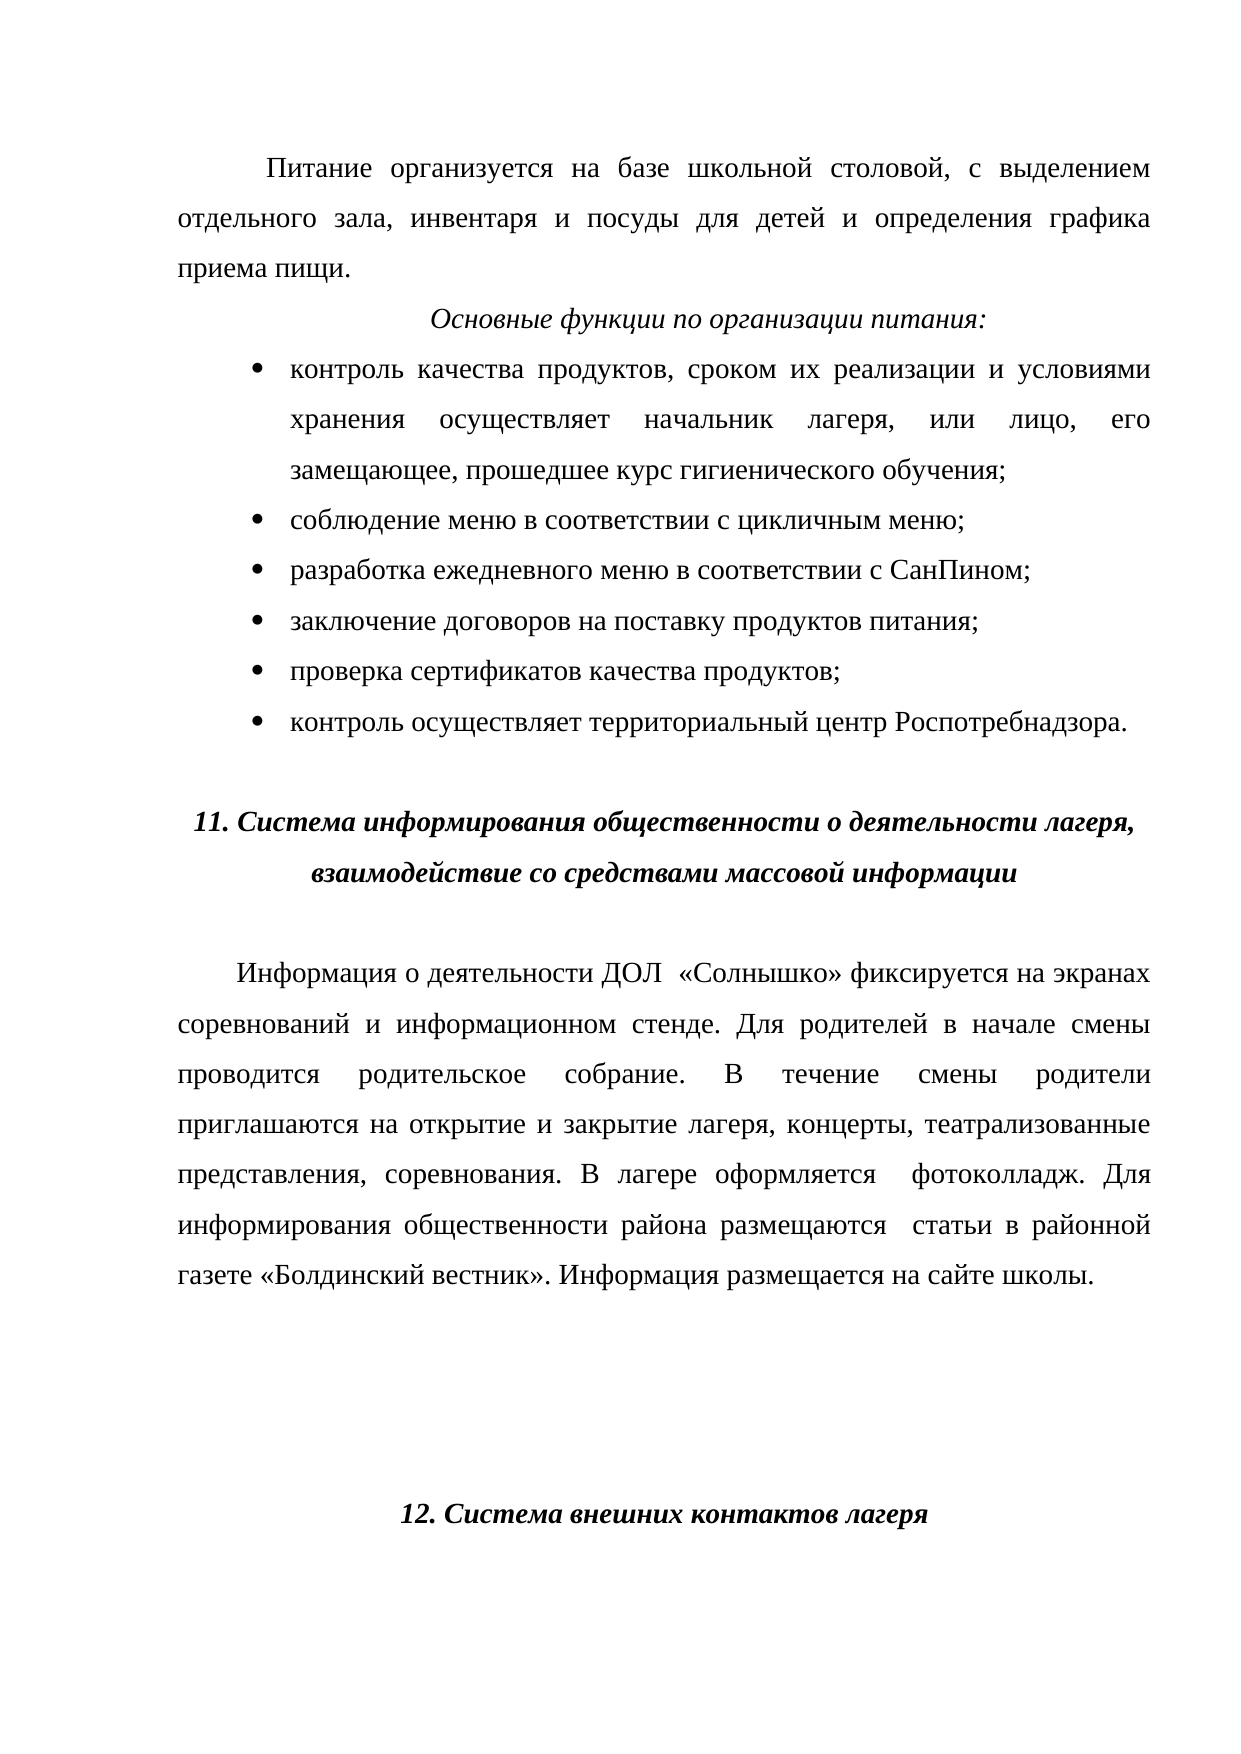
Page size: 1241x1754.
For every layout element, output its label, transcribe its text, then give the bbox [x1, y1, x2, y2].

list контроль качества продуктов, сроком их реализации и условиями хранения осуществляет начальник лагеря, или лицо, его замещающее, прошедшее курс гигиенического обучения; [252, 351, 1152, 485]
text 12. Система внешних контактов лагеря [177, 1496, 1152, 1529]
text 11. Система информирования общественности о деятельности лагеря, взаимодействие со средствами массовой информации [177, 804, 1152, 888]
list контроль осуществляет территориальный центр Роспотребнадзора. [252, 704, 1152, 737]
list заключение договоров на поставку продуктов питания; [252, 603, 1152, 637]
list разработка ежедневного меню в соответствии с СанПином; [252, 552, 1152, 586]
list проверка сертификатов качества продуктов; [252, 653, 1152, 687]
text Питание организуется на базе школьной столовой, с выделением отдельного зала, инвентаря и посуды для детей и определения графика приема пищи. [177, 150, 1152, 284]
list соблюдение меню в соответствии с цикличным меню; [252, 502, 1152, 536]
text Информация о деятельности ДОЛ «Солнышко» фиксируется на экранах соревнований и информационном стенде. Для родителей в начале смены проводится родительское собрание. В течение смены родители приглашаются на открытие и закрытие лагеря, концерты, театрализованные представления, соревнования. В лагере оформляется фотоколладж. Для информирования общественности района размещаются статьи в районной газете «Болдинский вестник». Информация размещается на сайте школы. [177, 955, 1152, 1291]
text Основные функции по организации питания: [177, 301, 1152, 334]
